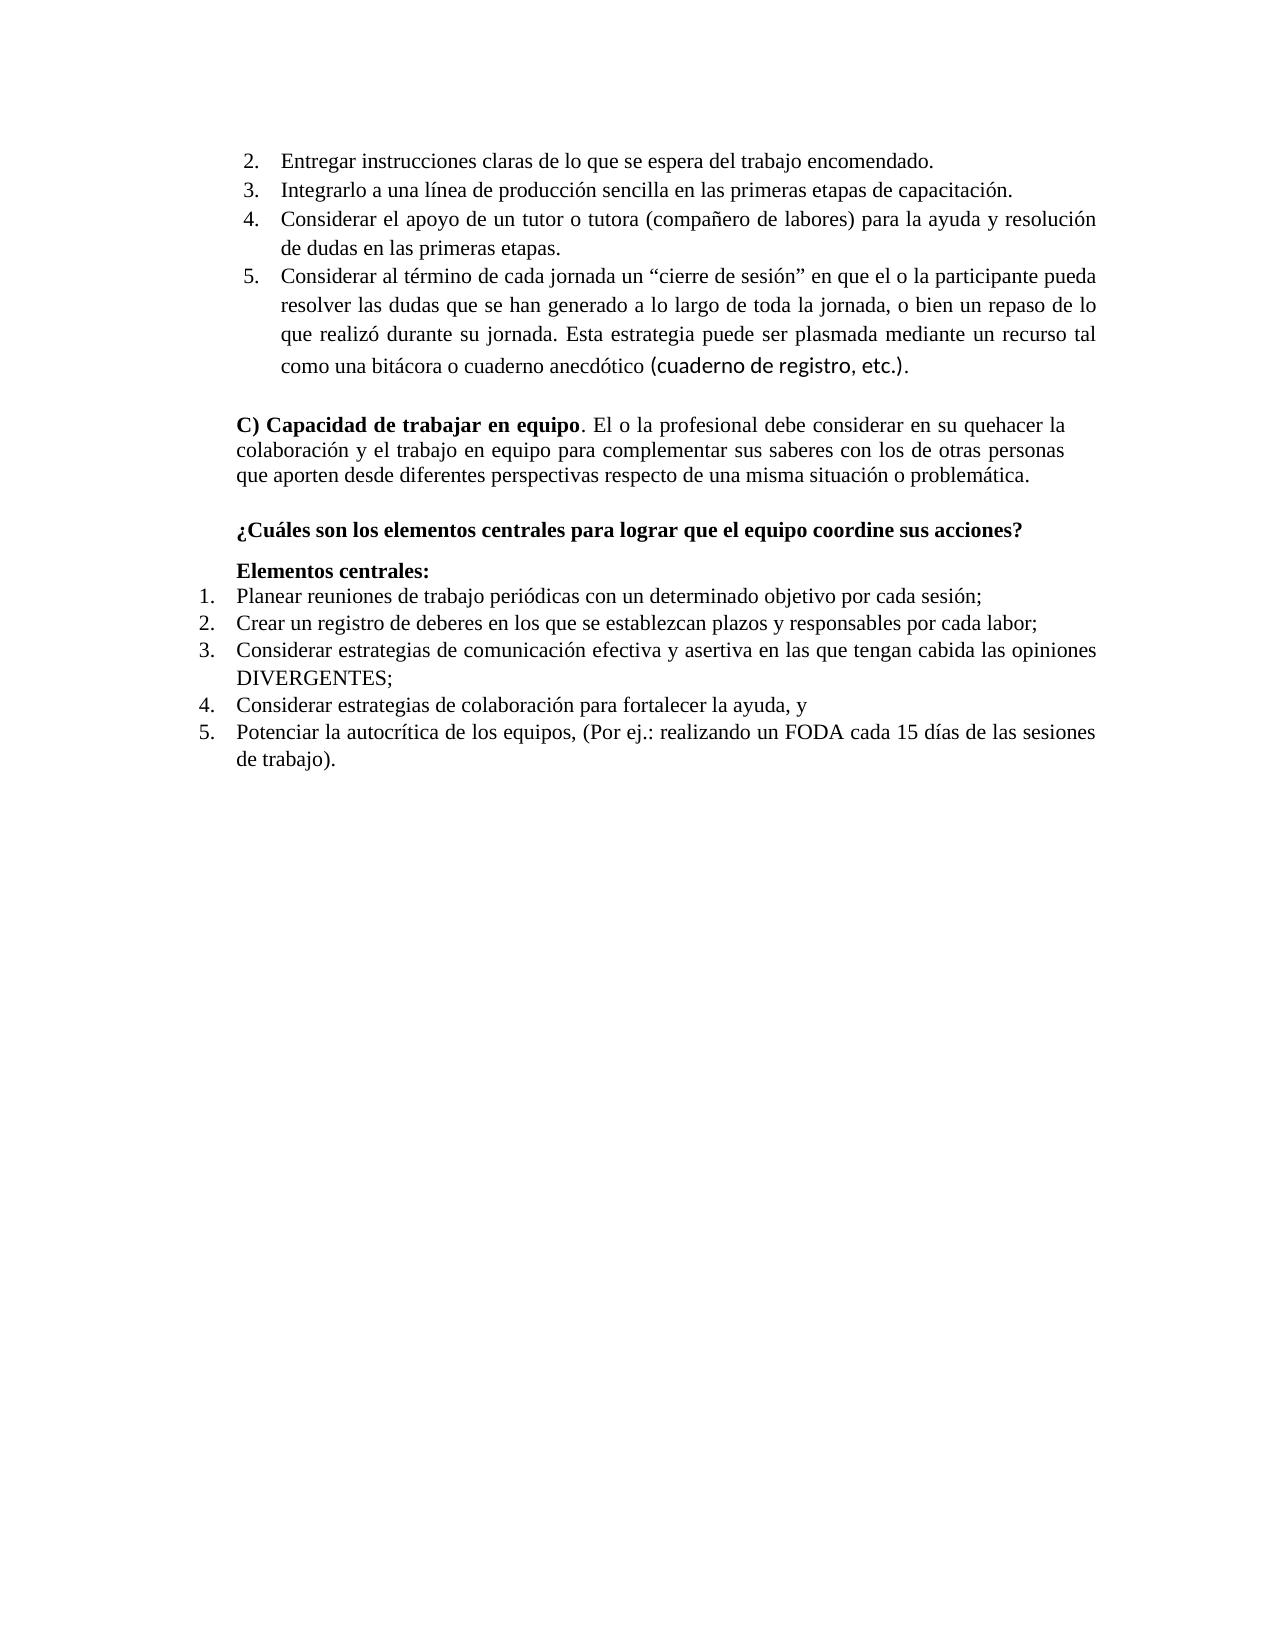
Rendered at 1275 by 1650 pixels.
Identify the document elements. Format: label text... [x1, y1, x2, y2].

list Considerar estrategias de colaboración para fortalecer la ayuda, y [199, 692, 1098, 717]
list Integrarlo a una línea de producción sencilla en las primeras etapas de capacitación. [243, 177, 1098, 202]
list Considerar estrategias de comunicación efectiva y asertiva en las que tengan cabida las opiniones DIVERGENTES; [199, 637, 1098, 690]
list Considerar el apoyo de un tutor o tutora (compañero de labores) para la ayuda y resolución de dudas en las primeras etapas. [243, 206, 1098, 260]
list Entregar instrucciones claras de lo que se espera del trabajo encomendado. [243, 148, 1098, 173]
list Potenciar la autocrítica de los equipos, (Por ej.: realizando un FODA cada 15 días de las sesiones de trabajo). [199, 719, 1098, 771]
list Crear un registro de deberes en los que se establezcan plazos y responsables por cada labor; [199, 610, 1098, 635]
text Elementos centrales: [236, 558, 1098, 583]
text C) Capacidad de trabajar en equipo. El o la profesional debe considerar en su quehacer la colaboración y el trabajo en equipo para complementar sus saberes con los de otras personas que aporten desde diferentes perspectivas respecto de una misma situación o problemática. [236, 412, 1067, 488]
list Planear reuniones de trabajo periódicas con un determinado objetivo por cada sesión; [199, 583, 1098, 608]
list Considerar al término de cada jornada un “cierre de sesión” en que el o la participante pueda resolver las dudas que se han generado a lo largo de toda la jornada, o bien un repaso de lo que realizó durante su jornada. Esta estrategia puede ser plasmada mediante un recurso tal como una bitácora o cuaderno anecdótico (cuaderno de registro, etc.). [243, 263, 1098, 379]
text ¿Cuáles son los elementos centrales para lograr que el equipo coordine sus acciones? [236, 517, 1067, 542]
